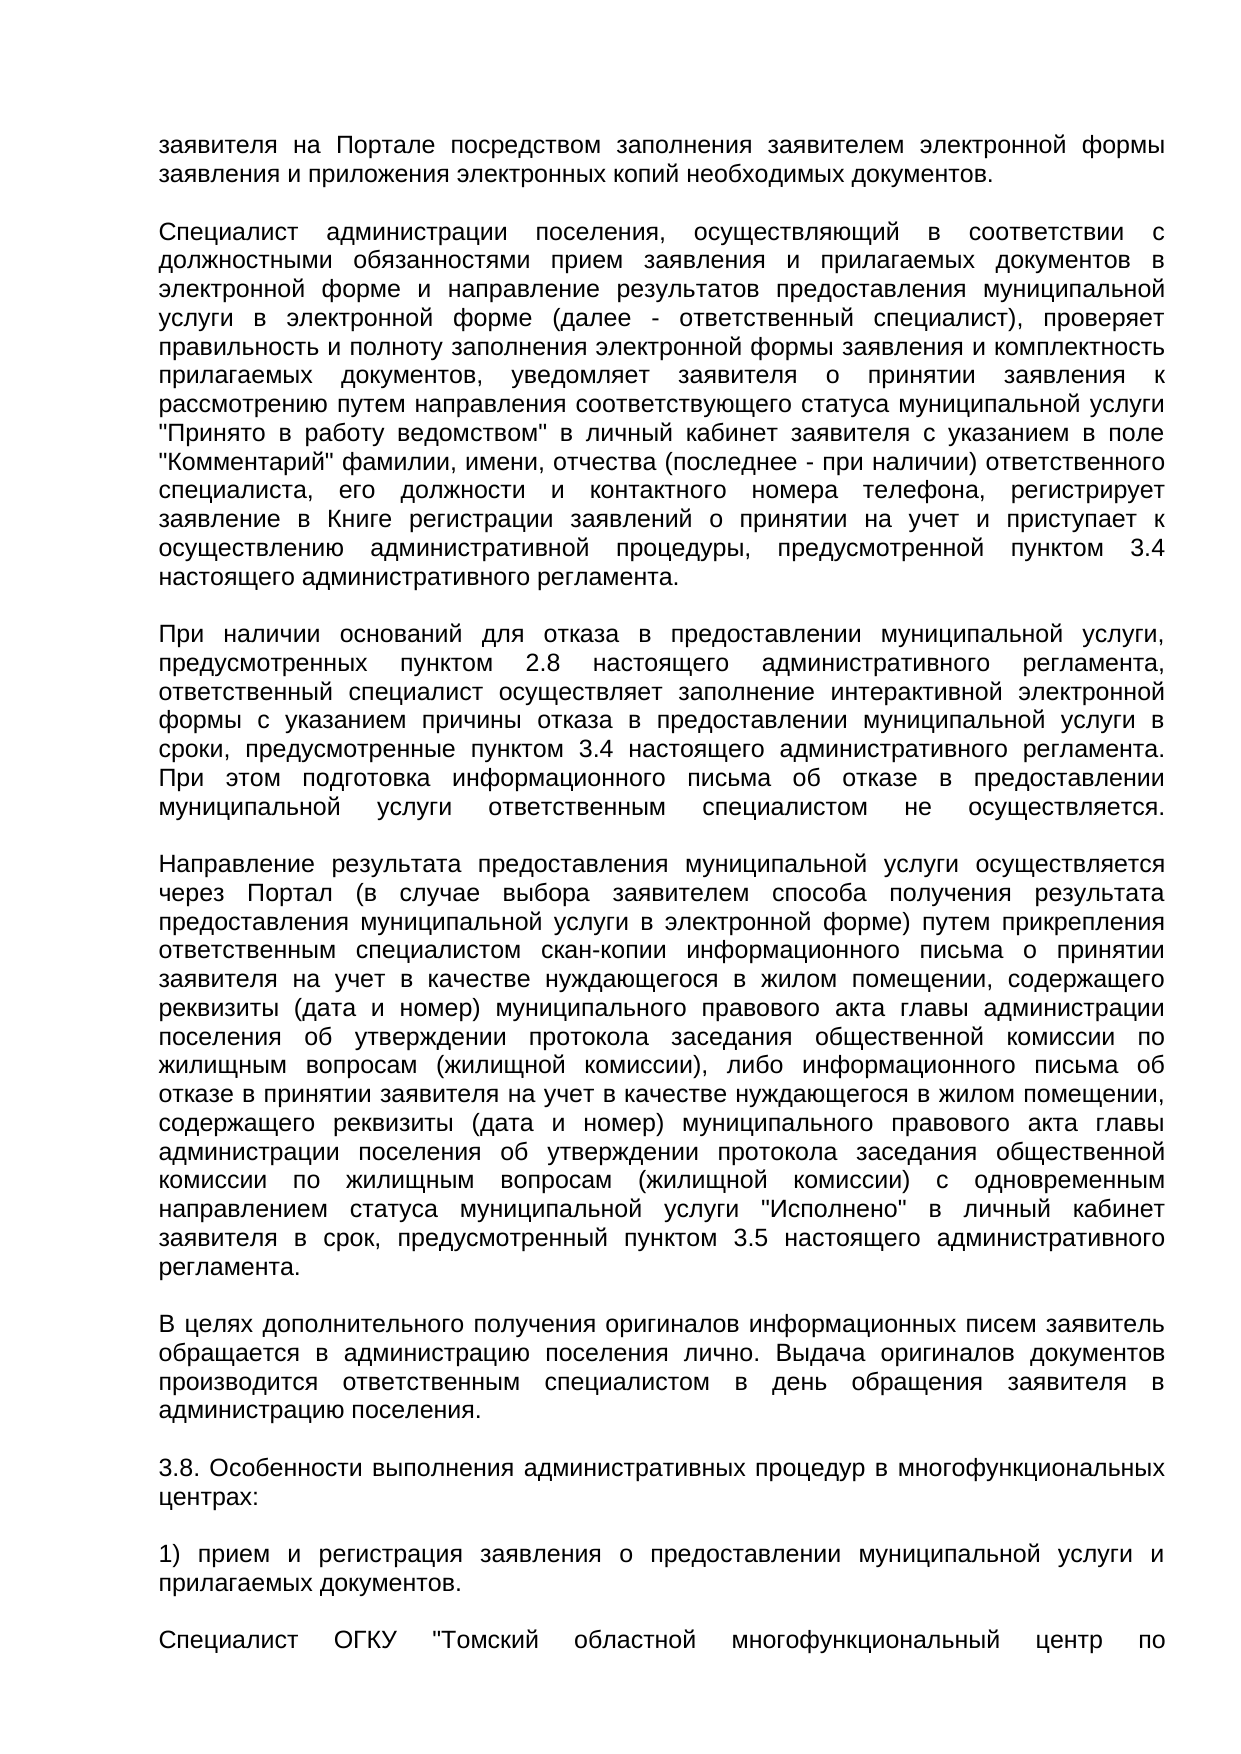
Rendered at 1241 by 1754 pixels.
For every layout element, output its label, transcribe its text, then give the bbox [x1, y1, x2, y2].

text При наличии оснований для отказа в предоставлении муниципальной услуги, предусмотренных пунктом 2.8 настоящего административного регламента, ответственный специалист осуществляет заполнение интерактивной электронной формы с указанием причины отказа в предоставлении муниципальной услуги в сроки, предусмотренные пунктом 3.4 настоящего административного регламента. При этом подготовка информационного письма об отказе в предоставлении муниципальной услуги ответственным специалистом не осуществляется. Направление результата предоставления муниципальной услуги осуществляется через Портал (в случае выбора заявителем способа получения результата предоставления муниципальной услуги в электронной форме) путем прикрепления ответственным специалистом скан-копии информационного письма о принятии заявителя на учет в качестве нуждающегося в жилом помещении, содержащего реквизиты (дата и номер) муниципального правового акта главы администрации поселения об утверждении протокола заседания общественной комиссии по жилищным вопросам (жилищной комиссии), либо информационного письма об отказе в принятии заявителя на учет в качестве нуждающегося в жилом помещении, содержащего реквизиты (дата и номер) муниципального правового акта главы администрации поселения об утверждении протокола заседания общественной комиссии по жилищным вопросам (жилищной комиссии) с одновременным направлением статуса муниципальной услуги "Исполнено" в личный кабинет заявителя в срок, предусмотренный пунктом 3.5 настоящего административного регламента. В целях дополнительного получения оригиналов информационных писем заявитель обращается в администрацию поселения лично. Выдача оригиналов документов производится ответственным специалистом в день обращения заявителя в администрацию поселения. [158, 591, 1166, 1424]
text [158, 131, 1166, 188]
text 3.8. Особенности выполнения административных процедур в многофункциональных центрах: 1) прием и регистрация заявления о предоставлении муниципальной услуги и прилагаемых документов. [158, 1424, 1166, 1597]
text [158, 1597, 1166, 1654]
text Специалист администрации поселения, осуществляющий в соответствии с должностными обязанностями прием заявления и прилагаемых документов в электронной форме и направление результатов предоставления муниципальной услуги в электронной форме (далее - ответственный специалист), проверяет правильность и полноту заполнения электронной формы заявления и комплектность прилагаемых документов, уведомляет заявителя о принятии заявления к рассмотрению путем направления соответствующего статуса муниципальной услуги "Принято в работу ведомством" в личный кабинет заявителя с указанием в поле "Комментарий" фамилии, имени, отчества (последнее - при наличии) ответственного специалиста, его должности и контактного номера телефона, регистрирует заявление в Книге регистрации заявлений о принятии на учет и приступает к осуществлению административной процедуры, предусмотренной пунктом 3.4 настоящего административного регламента. [158, 188, 1166, 591]
